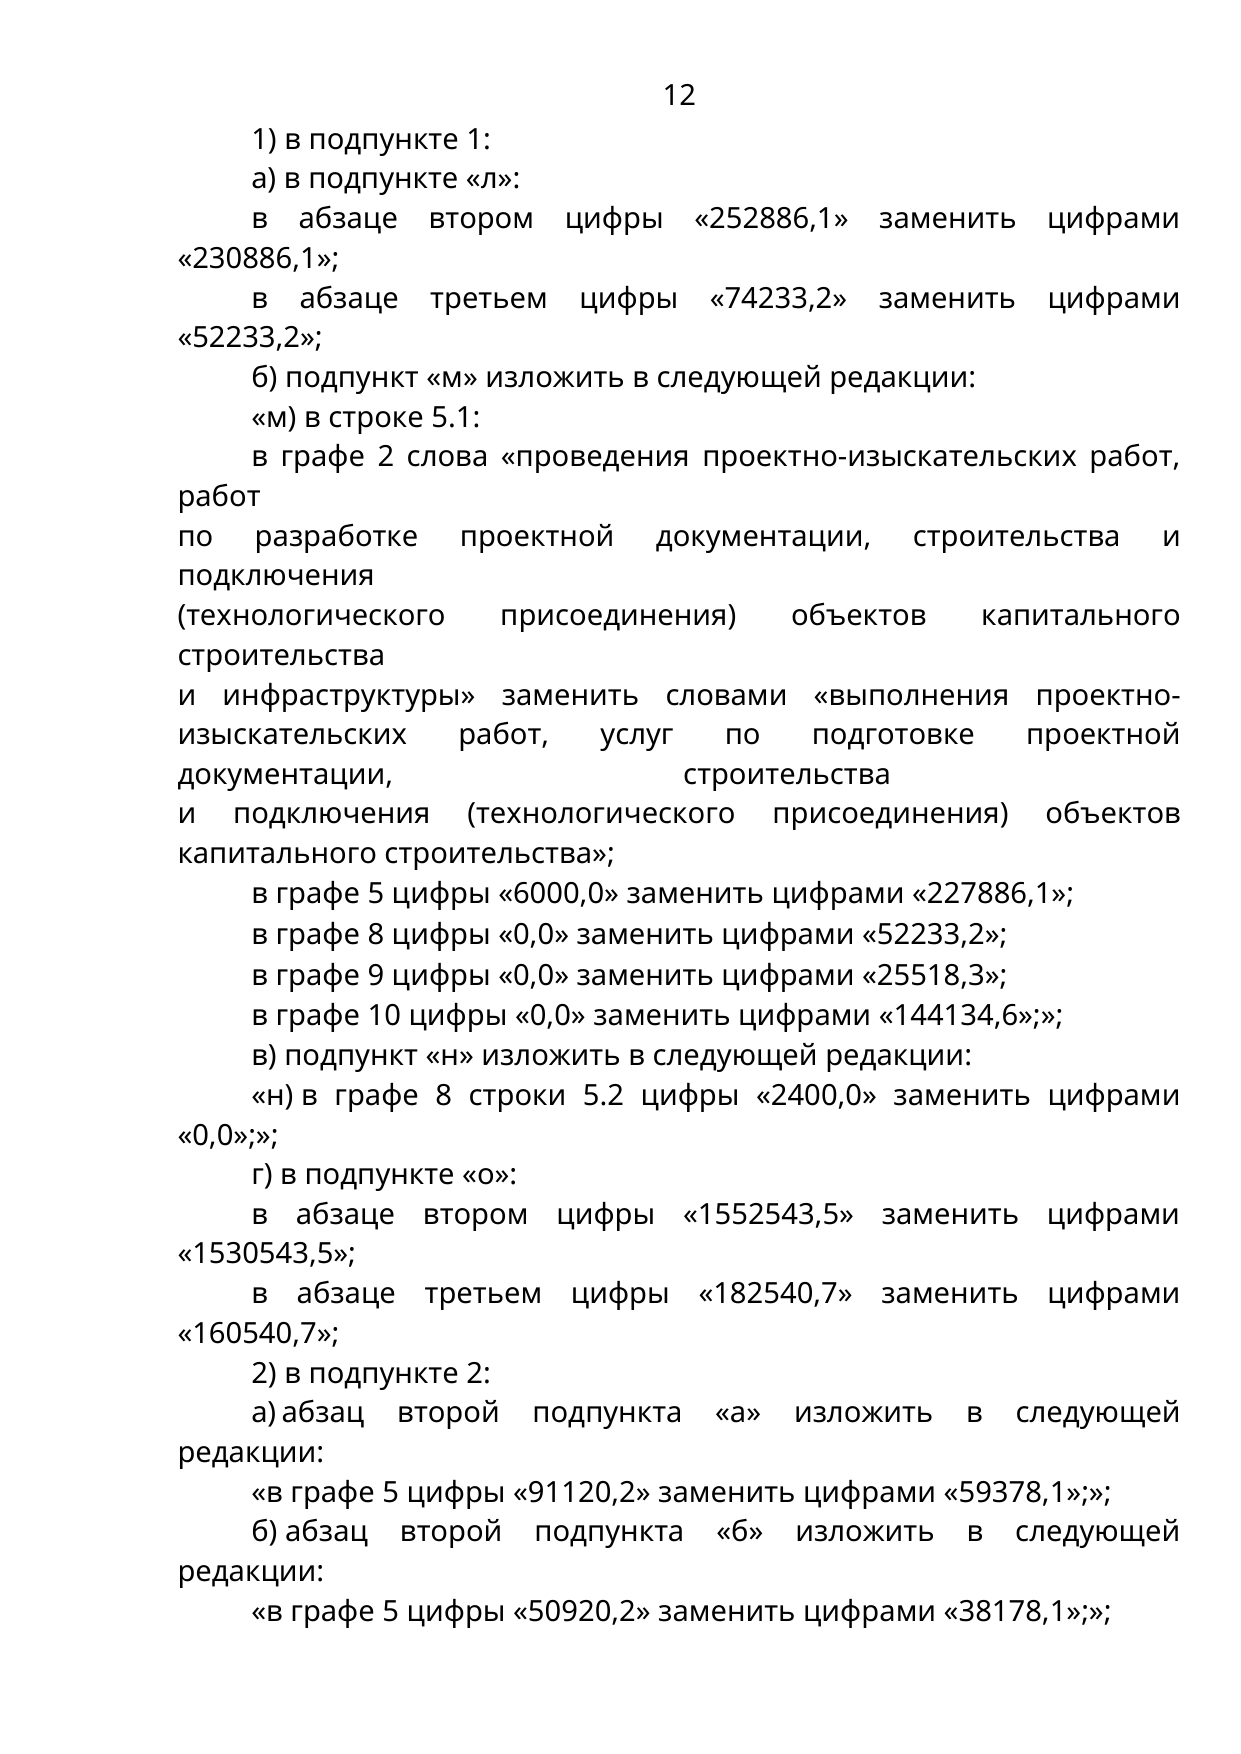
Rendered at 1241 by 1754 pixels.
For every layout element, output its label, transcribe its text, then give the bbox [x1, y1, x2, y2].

text «н) в графе 8 строки 5.2 цифры «2400,0» заменить цифрами «0,0»;»; [177, 1074, 1181, 1153]
text а) в подпункте «л»: [177, 158, 1181, 197]
text в) подпункт «н» изложить в следующей редакции: [177, 1034, 1181, 1074]
text в абзаце третьем цифры «74233,2» заменить цифрами «52233,2»; [177, 277, 1181, 356]
text «м) в строке 5.1: [177, 396, 1181, 436]
text 1) в подпункте 1: [177, 118, 1181, 158]
text в графе 2 слова «проведения проектно-изыскательских работ, работ по разработке проектной документации, строительства и подключения (технологического присоединения) объектов капитального строительства и инфраструктуры» заменить словами «выполнения проектно-изыскательских работ, услуг по подготовке проектной документации, строительства и подключения (технологического присоединения) объектов капитального строительства»; [177, 436, 1181, 872]
text б) абзац второй подпункта «б» изложить в следующей редакции: [177, 1511, 1181, 1590]
text в абзаце третьем цифры «182540,7» заменить цифрами «160540,7»; [177, 1272, 1181, 1352]
text в графе 8 цифры «0,0» заменить цифрами «52233,2»; [177, 913, 1181, 953]
text а) абзац второй подпункта «а» изложить в следующей редакции: [177, 1392, 1181, 1471]
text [177, 1471, 1181, 1511]
text г) в подпункте «о»: [177, 1153, 1181, 1193]
text в абзаце втором цифры «252886,1» заменить цифрами «230886,1»; [177, 197, 1181, 277]
text б) подпункт «м» изложить в следующей редакции: [177, 356, 1181, 396]
text в графе 9 цифры «0,0» заменить цифрами «25518,3»; [177, 954, 1181, 993]
text «в графе 5 цифры «50920,2» заменить цифрами «38178,1»;»; [177, 1590, 1181, 1630]
text в абзаце втором цифры «1552543,5» заменить цифрами «1530543,5»; [177, 1193, 1181, 1272]
text в графе 10 цифры «0,0» заменить цифрами «144134,6»;»; [177, 995, 1181, 1034]
text в графе 5 цифры «6000,0» заменить цифрами «227886,1»; [177, 872, 1181, 912]
text 2) в подпункте 2: [177, 1352, 1181, 1392]
